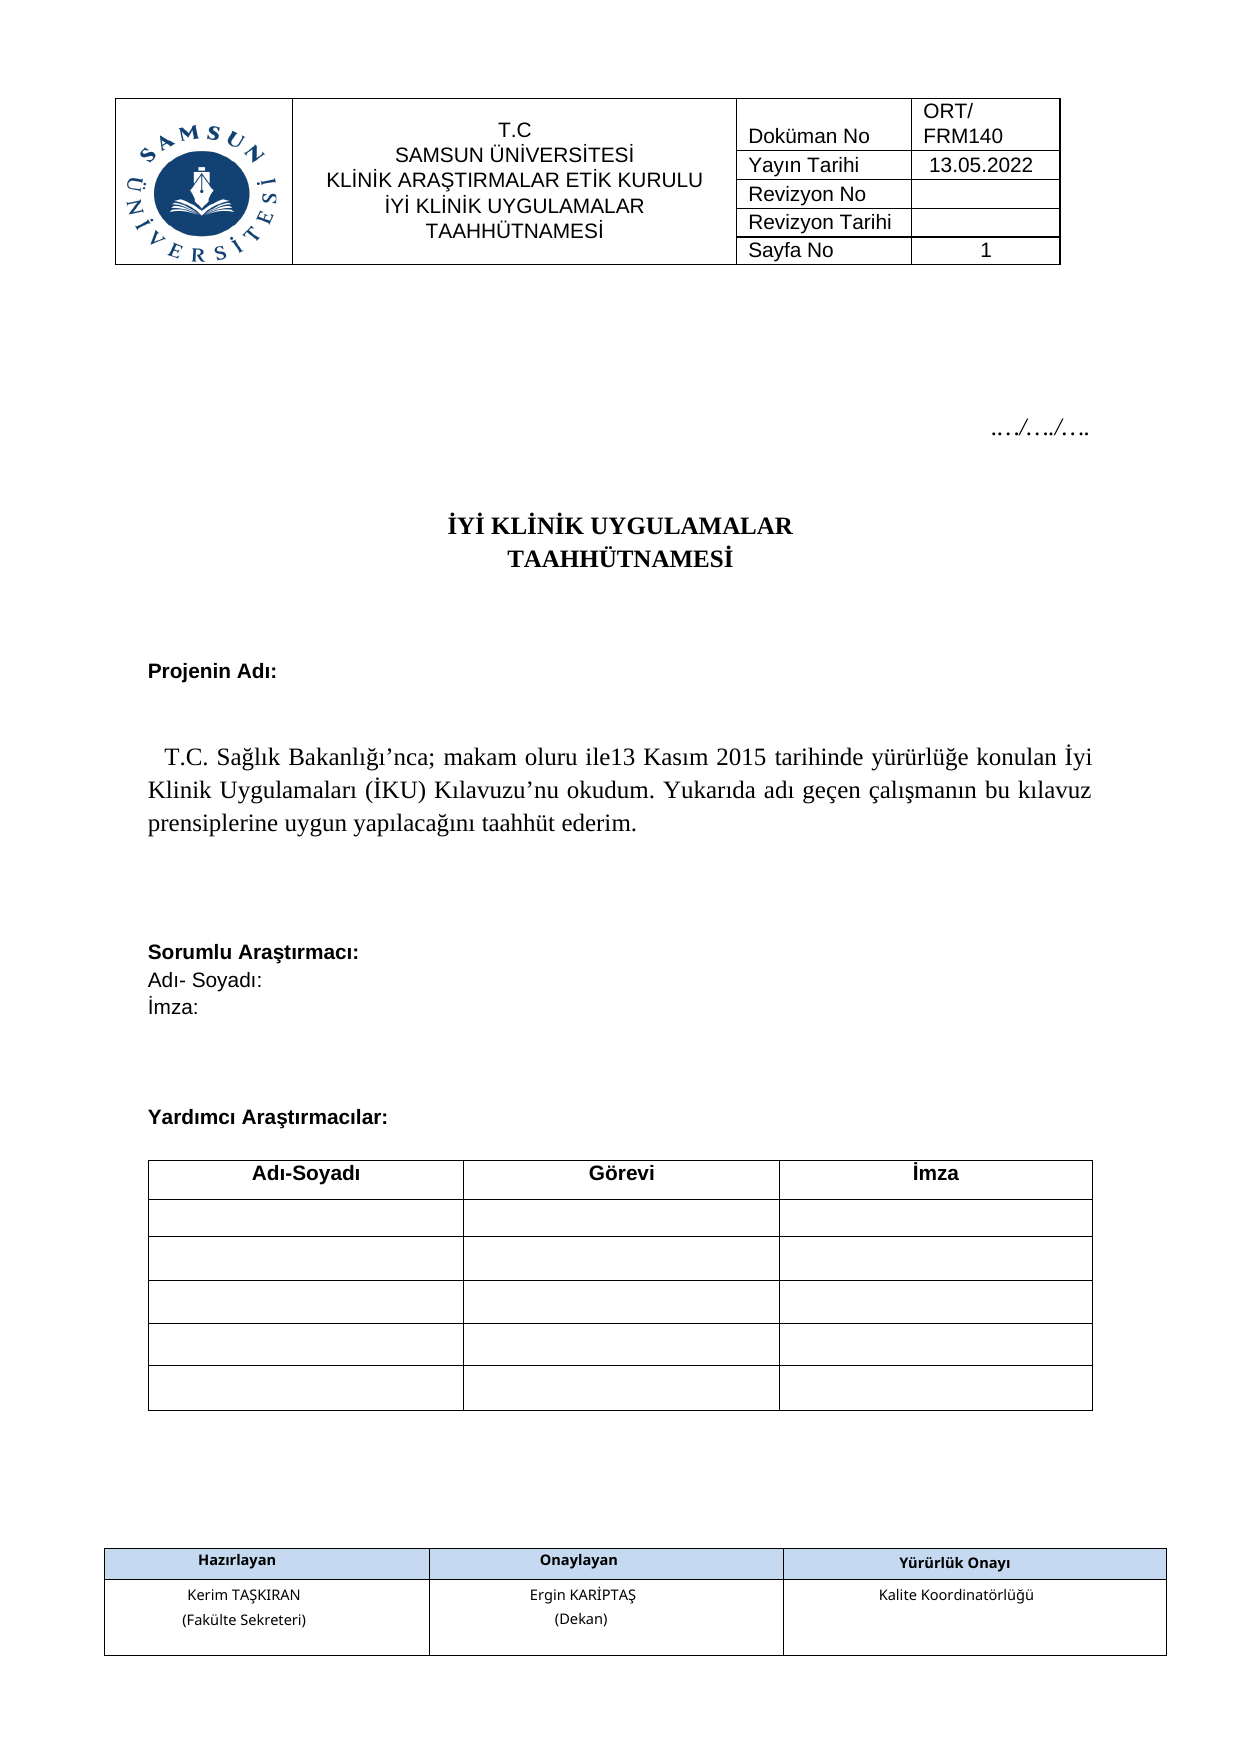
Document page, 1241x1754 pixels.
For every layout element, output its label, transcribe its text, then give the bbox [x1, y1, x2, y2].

table_cell [149, 1366, 463, 1409]
table_cell [780, 1324, 1092, 1365]
text Projenin Adı: [148, 659, 1092, 683]
table_cell [149, 1200, 463, 1236]
table_cell [780, 1200, 1092, 1236]
table_header İmza [780, 1161, 1092, 1198]
text Adı- Soyadı: [148, 967, 1092, 991]
title İYİ KLİNİK UYGULAMALAR [148, 511, 1092, 539]
table_cell [780, 1237, 1092, 1280]
table_cell [149, 1237, 463, 1280]
text T.C. Sağlık Bakanlığı’nca; makam oluru ile13 Kasım 2015 tarihinde yürürlüğe konulan İyi Klinik Uygulamaları (İKU) Kılavuzu’nu okudum. Yukarıda adı geçen çalışmanın bu kılavuz prensiplerine uygun yapılacağını taahhüt ederim. [148, 742, 1092, 837]
text TAAHHÜTNAMESİ [148, 544, 1092, 573]
table_cell [464, 1366, 779, 1409]
table_header Görevi [464, 1161, 779, 1198]
table_cell [464, 1237, 779, 1280]
table_cell [149, 1324, 463, 1365]
text Sorumlu Araştırmacı: [148, 940, 1092, 964]
table_cell [464, 1281, 779, 1323]
picture [126, 125, 277, 262]
table_cell [464, 1200, 779, 1236]
text İmza: [148, 995, 1092, 1019]
title .…/…./…. [148, 412, 1092, 441]
table_cell [149, 1281, 463, 1323]
text Yardımcı Araştırmacılar: [148, 1105, 1092, 1129]
table_cell [780, 1366, 1092, 1409]
table_cell [780, 1281, 1092, 1323]
table_cell [464, 1324, 779, 1365]
table_header Adı-Soyadı [149, 1161, 463, 1198]
